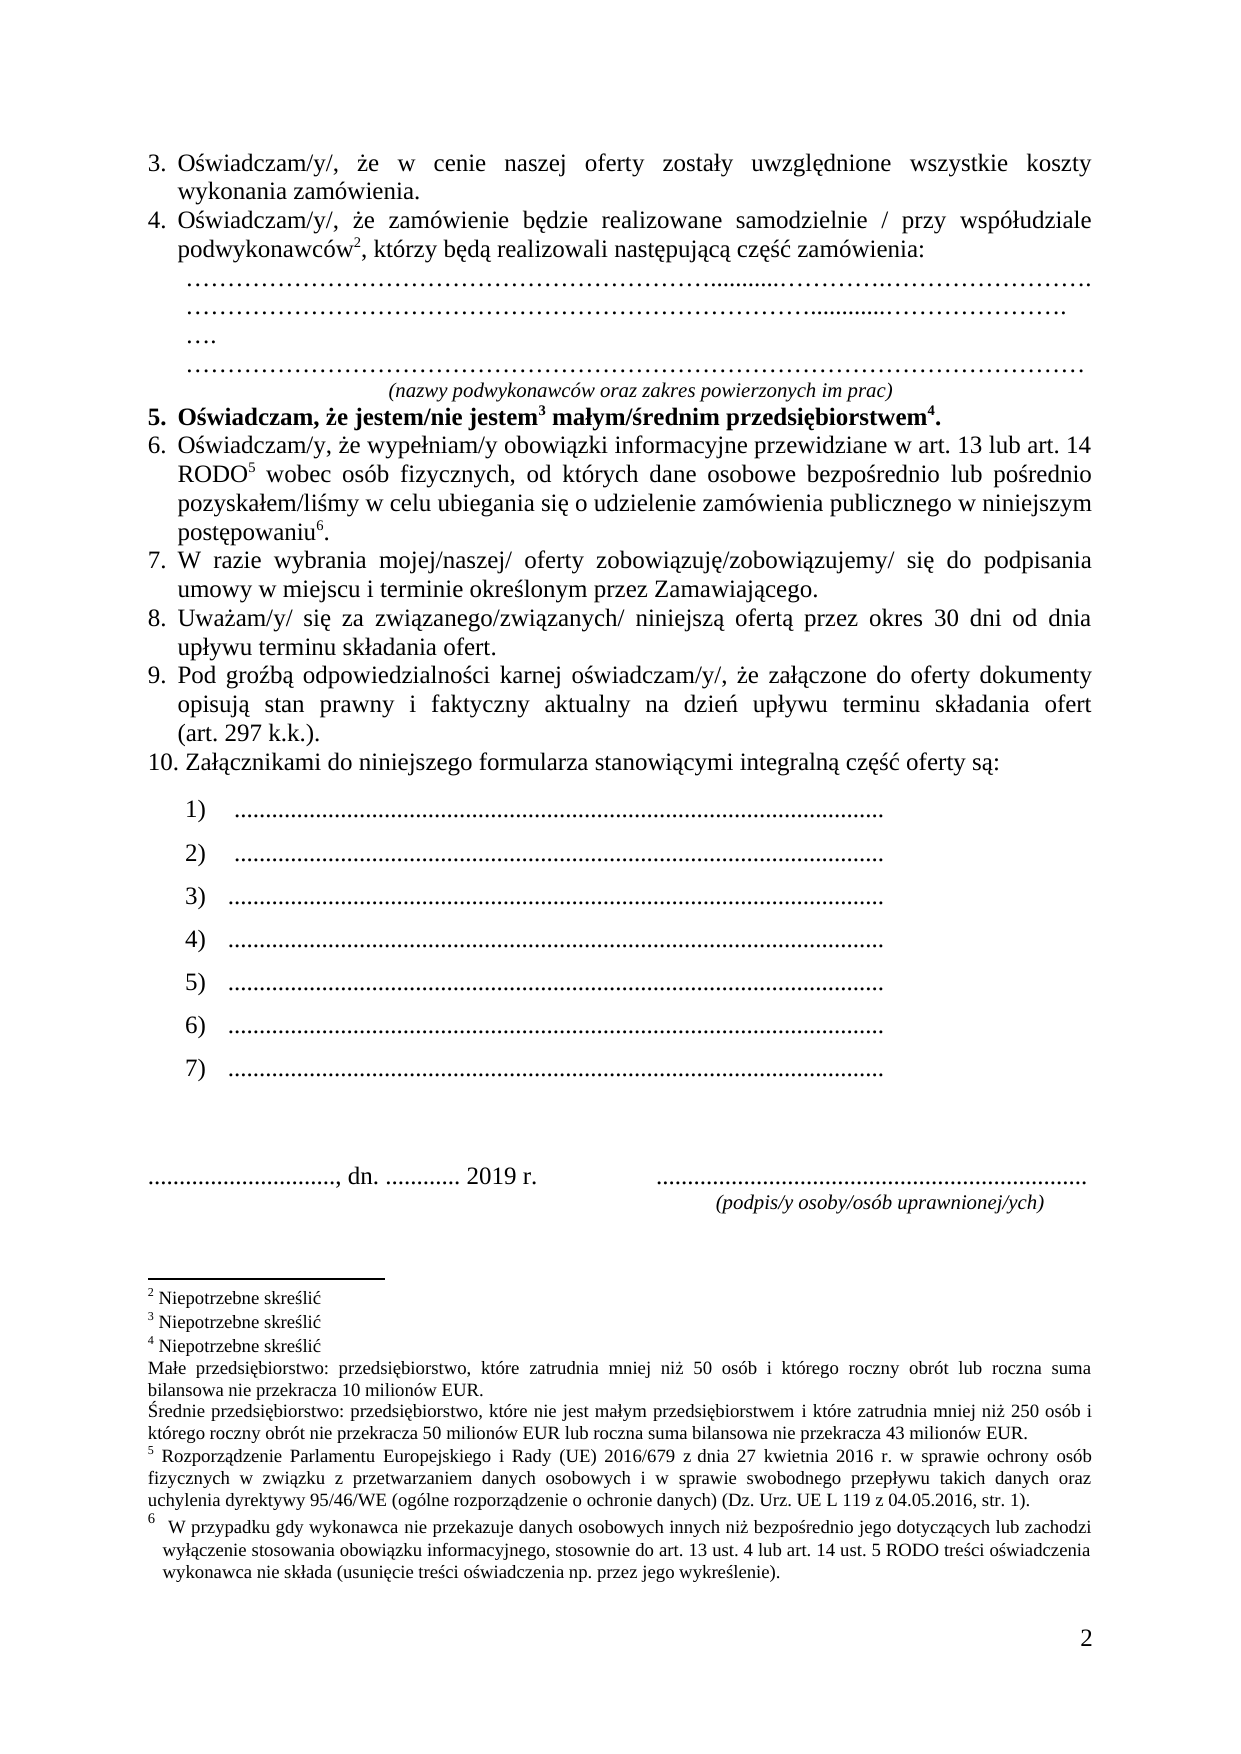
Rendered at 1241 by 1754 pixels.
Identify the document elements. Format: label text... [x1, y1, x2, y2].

text 5) ......................................................................................................... [185, 967, 1093, 996]
text .............................., dn. ............ 2019 r. ..................................................................... [148, 1164, 1093, 1189]
list Oświadczam, że jestem/nie jestem małym/średnim przedsiębiorstwem. [148, 402, 1093, 430]
text …………………………………………………………………............………………….….……………………………………………………………………………………………… [185, 291, 1093, 378]
text (nazwy podwykonawców oraz zakres powierzonych im prac) [185, 378, 1093, 402]
list Pod groźbą odpowiedzialności karnej oświadczam/y/, że załączone do oferty dokumenty opisują stan prawny i faktyczny aktualny na dzień upływu terminu składania ofert (art. 297 k.k.). [148, 660, 1093, 747]
list W razie wybrania mojej/naszej/ oferty zobowiązuję/zobowiązujemy/ się do podpisania umowy w miejscu i terminie określonym przez Zamawiającego. [148, 545, 1093, 603]
text 4) ......................................................................................................... [185, 924, 1093, 953]
list Oświadczam/y, że wypełniam/y obowiązki informacyjne przewidziane w art. 13 lub art. 14 RODO wobec osób fizycznych, od których dane osobowe bezpośrednio lub pośrednio pozyskałem/liśmy w celu ubiegania się o udzielenie zamówienia publicznego w niniejszym postępowaniu. [148, 430, 1093, 545]
text ………………………………………………………...........………….……………………. [185, 263, 1093, 291]
text (podpis/y osoby/osób uprawnionej/ych) [664, 1189, 1093, 1214]
text 3) ......................................................................................................... [185, 881, 1093, 909]
text 1) ........................................................................................................ [185, 794, 1093, 823]
list Uważam/y/ się za związanego/związanych/ niniejszą ofertą przez okres 30 dni od dnia upływu terminu składania ofert. [148, 603, 1093, 660]
text 10. Załącznikami do niniejszego formularza stanowiącymi integralną część oferty są: [148, 747, 1093, 775]
text 7) ......................................................................................................... [185, 1053, 1093, 1082]
list Oświadczam/y/, że w cenie naszej oferty zostały uwzględnione wszystkie koszty wykonania zamówienia. [148, 148, 1093, 205]
text 2) ........................................................................................................ [185, 838, 1093, 866]
text 6) ......................................................................................................... [185, 1010, 1093, 1039]
list Oświadczam/y/, że zamówienie będzie realizowane samodzielnie / przy współudziale podwykonawców, którzy będą realizowali następującą część zamówienia: [148, 205, 1093, 263]
